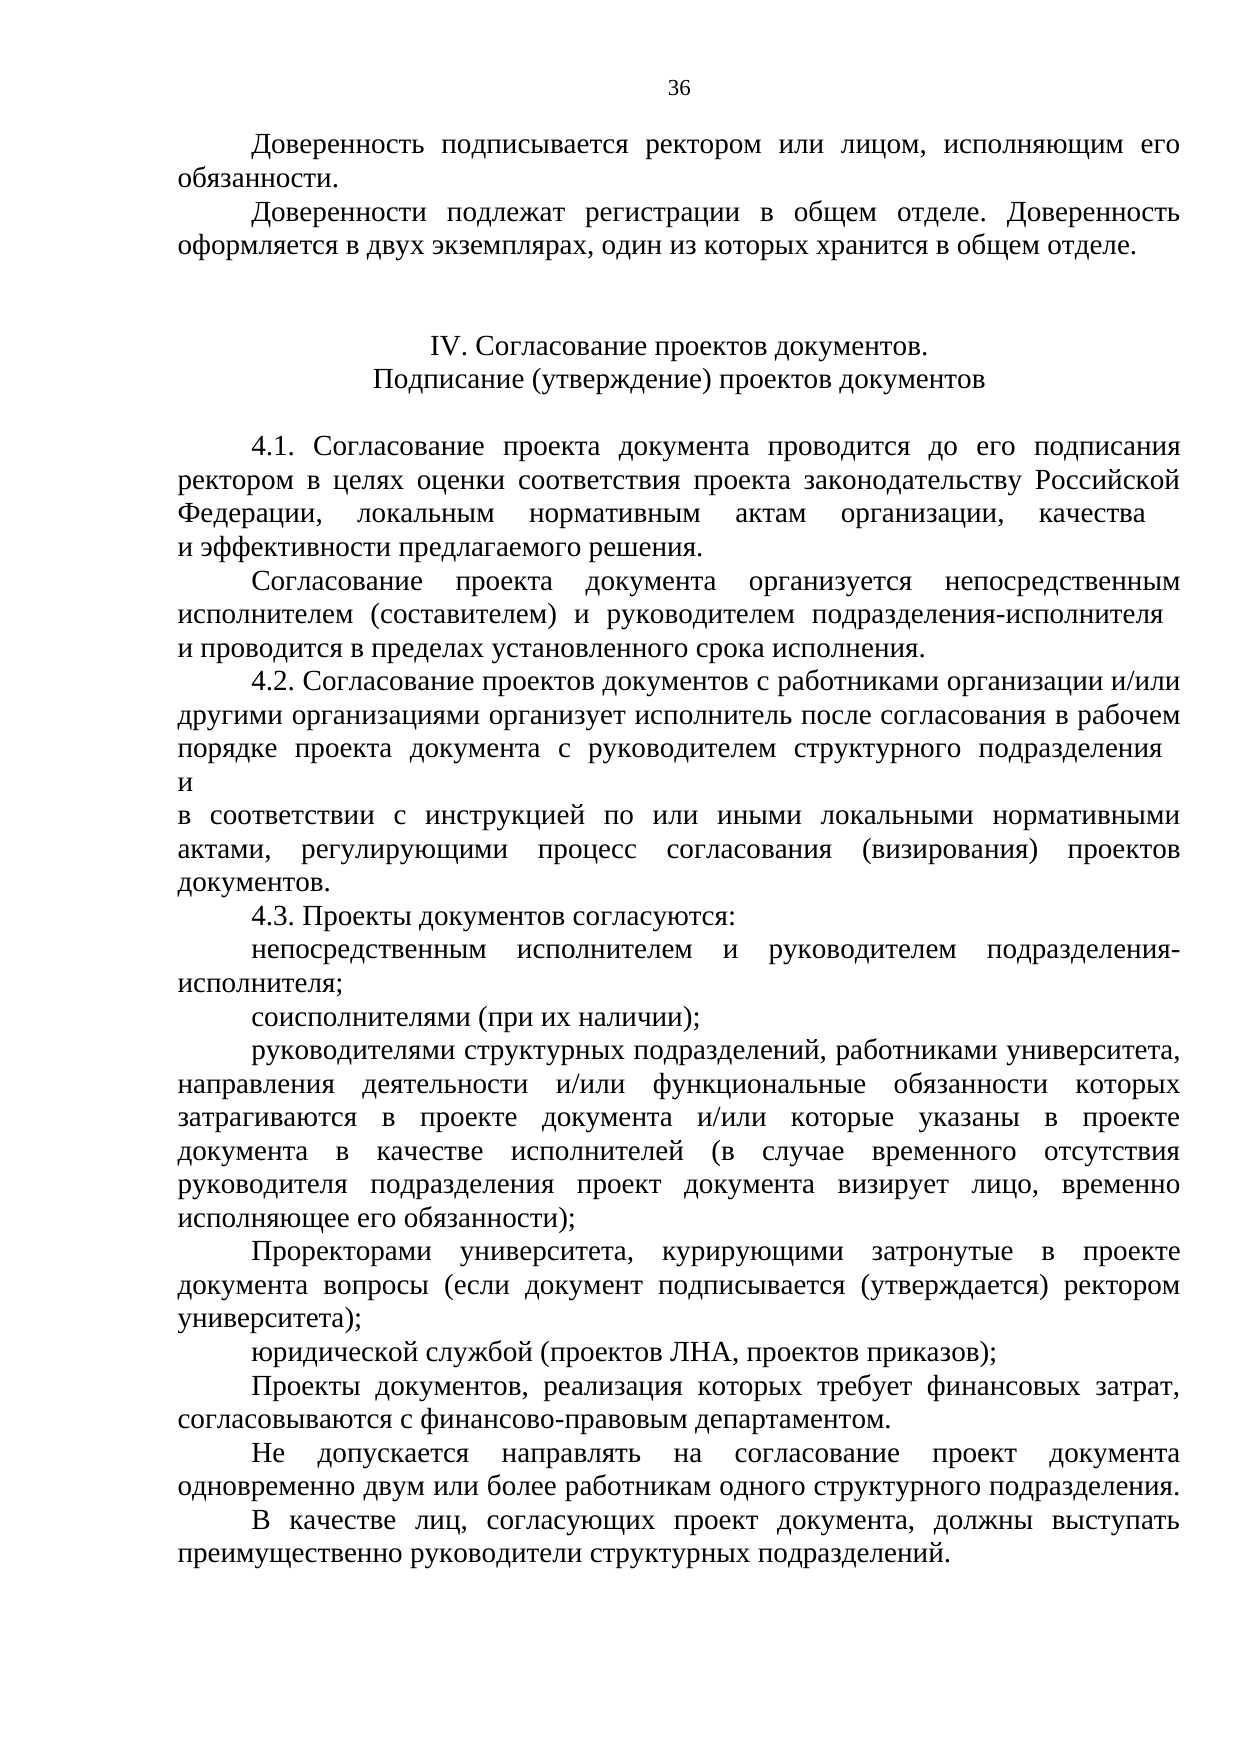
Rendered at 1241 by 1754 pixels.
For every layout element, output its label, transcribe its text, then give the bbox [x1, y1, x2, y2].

text 4.1. Согласование проекта документа проводится до его подписания ректором в целях оценки соответствия проекта законодательству Российской Федерации, локальным нормативным актам организации, качества и эффективности предлагаемого решения. [177, 428, 1181, 563]
text юридической службой (проектов ЛНА, проектов приказов); [177, 1334, 1181, 1368]
text Не допускается направлять на согласование проект документа одновременно двум или более работникам одного структурного подразделения. В качестве лиц, согласующих проект документа, должны выступать преимущественно руководители структурных подразделений. [177, 1435, 1181, 1569]
text Доверенность подписывается ректором или лицом, исполняющим его обязанности. [177, 127, 1181, 194]
text 4.3. Проекты документов согласуются: [177, 898, 1181, 932]
text непосредственным исполнителем и руководителем подразделения-исполнителя; [177, 932, 1181, 999]
text Проректорами университета, курирующими затронутые в проекте документа вопросы (если документ подписывается (утверждается) ректором университета); [177, 1233, 1181, 1334]
text руководителями структурных подразделений, работниками университета, направления деятельности и/или функциональные обязанности которых затрагиваются в проекте документа и/или которые указаны в проекте документа в качестве исполнителей (в случае временного отсутствия руководителя подразделения проект документа визирует лицо, временно исполняющее его обязанности); [177, 1032, 1181, 1233]
text IV. Согласование проектов документов. Подписание (утверждение) проектов документов [177, 328, 1181, 395]
text Доверенности подлежат регистрации в общем отделе. Доверенность оформляется в двух экземплярах, один из которых хранится в общем отделе. [177, 194, 1181, 261]
text соисполнителями (при их наличии); [177, 999, 1181, 1032]
text Проекты документов, реализация которых требует финансовых затрат, согласовываются с финансово-правовым департаментом. [177, 1368, 1181, 1435]
text 4.2. Согласование проектов документов с работниками организации и/или другими организациями организует исполнитель после согласования в рабочем порядке проекта документа с руководителем структурного подразделения и в соответствии с инструкцией по или иными локальными нормативными актами, регулирующими процесс согласования (визирования) проектов документов. [177, 663, 1181, 898]
text Согласование проекта документа организуется непосредственным исполнителем (составителем) и руководителем подразделения-исполнителя и проводится в пределах установленного срока исполнения. [177, 563, 1181, 663]
